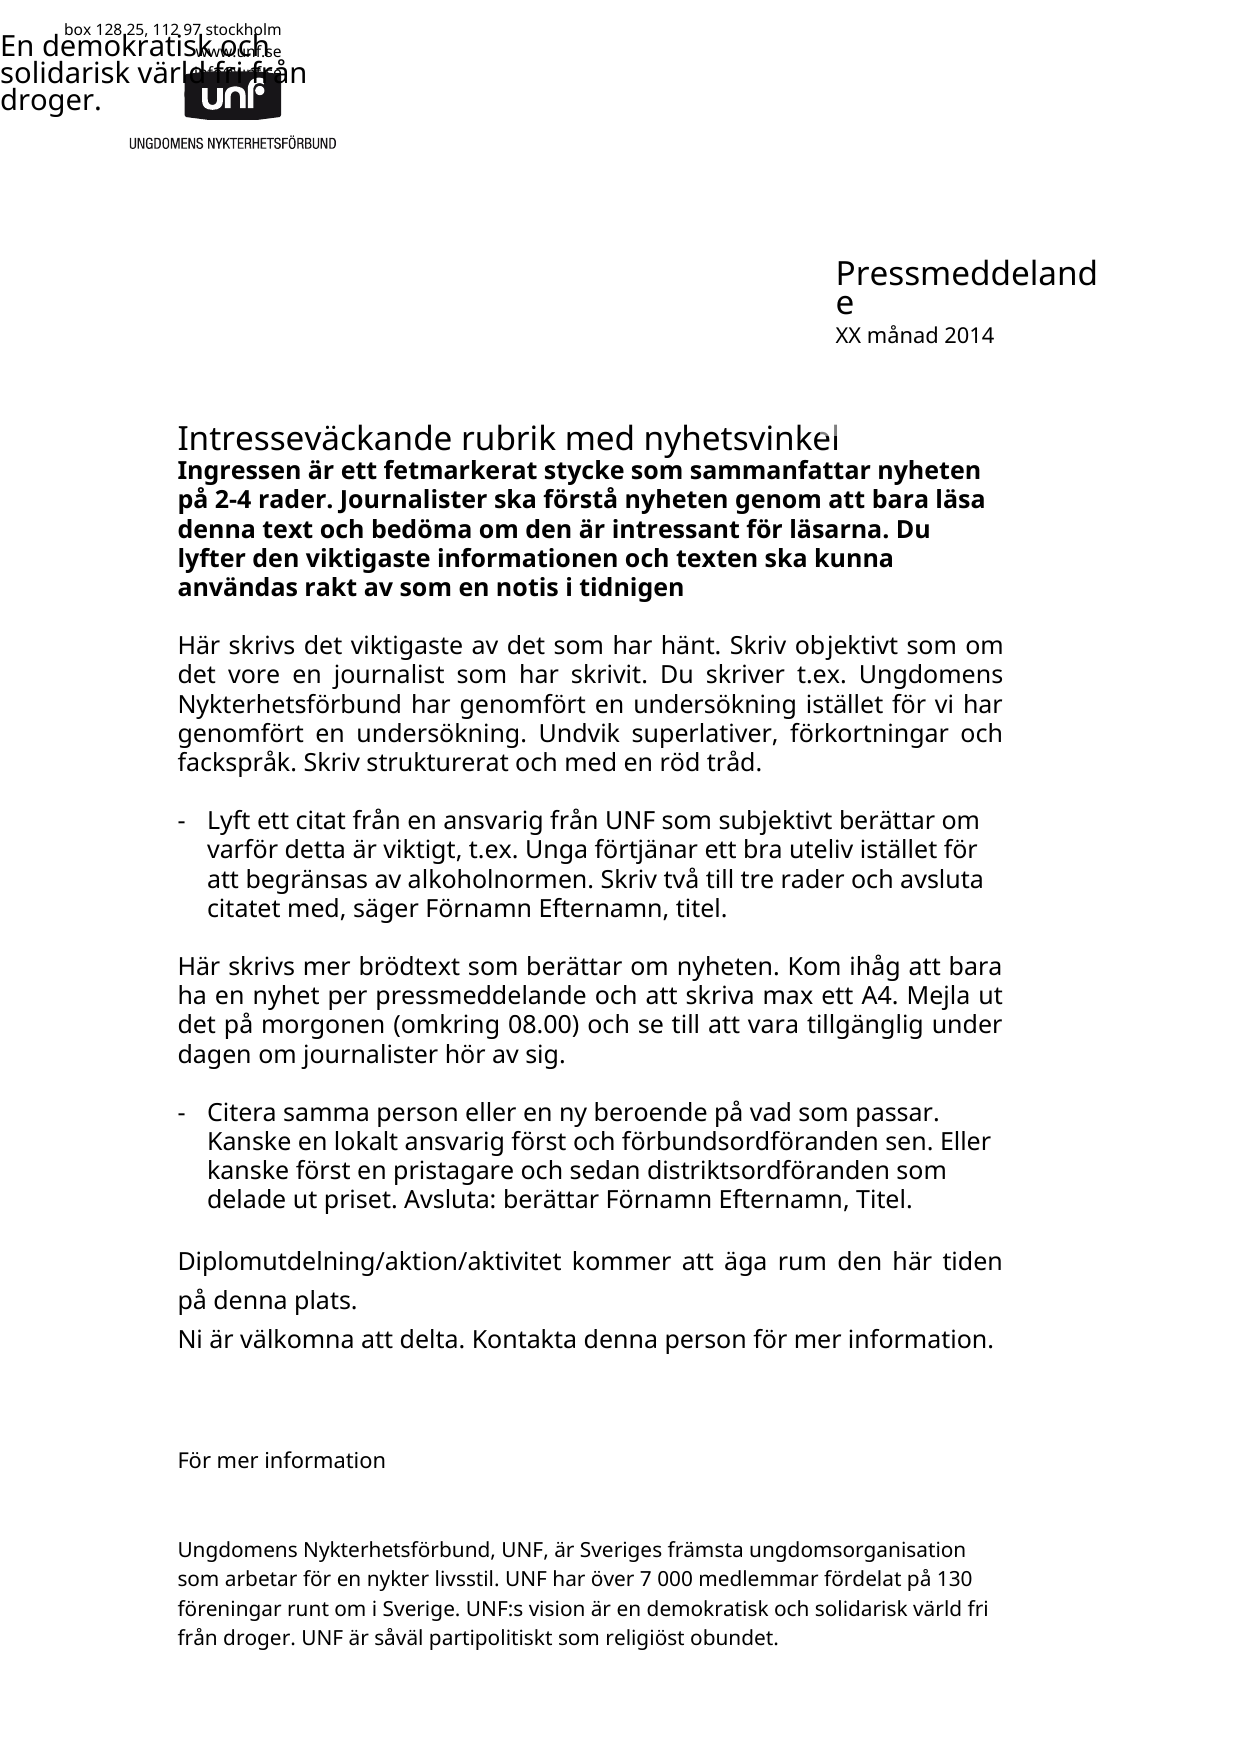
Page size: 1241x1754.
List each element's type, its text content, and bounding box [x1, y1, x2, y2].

list Citera samma person eller en ny beroende på vad som passar. Kanske en lokalt ansvarig först och förbundsordföranden sen. Eller kanske först en pristagare och sedan distriktsordföranden som delade ut priset. Avsluta: berättar Förnamn Efternamn, Titel. [177, 1098, 1004, 1215]
subtitle För mer information [177, 1445, 1004, 1474]
subtitle Intresseväckande rubrik med nyhetsvinkel [177, 427, 1004, 456]
list Ni är välkomna att delta. Kontakta denna person för mer information. [177, 1322, 1004, 1356]
list Diplomutdelning/aktion/aktivitet kommer att äga rum den här tiden på denna plats. [177, 1244, 1004, 1317]
text Här skrivs mer brödtext som berättar om nyheten. Kom ihåg att bara ha en nyhet per pressmeddelande och att skriva max ett A4. Mejla ut det på morgonen (omkring 08.00) och se till att vara tillgänglig under dagen om journalister hör av sig. [177, 952, 1004, 1069]
list Lyft ett citat från en ansvarig från UNF som subjektivt berättar om varför detta är viktigt, t.ex. Unga förtjänar ett bra uteliv istället för att begränsas av alkoholnormen. Skriv två till tre rader och avsluta citatet med, säger Förnamn Efternamn, titel. [177, 806, 1004, 923]
text Ingressen är ett fetmarkerat stycke som sammanfattar nyheten på 2-4 rader. Journalister ska förstå nyheten genom att bara läsa denna text och bedöma om den är intressant för läsarna. Du lyfter den viktigaste informationen och texten ska kunna användas rakt av som en notis i tidnigen [177, 456, 1004, 602]
text Här skrivs det viktigaste av det som har hänt. Skriv objektivt som om det vore en journalist som har skrivit. Du skriver t.ex. Ungdomens Nykterhetsförbund har genomfört en undersökning istället för vi har genomfört en undersökning. Undvik superlativer, förkortningar och fackspråk. Skriv strukturerat och med en röd tråd. [177, 631, 1004, 777]
